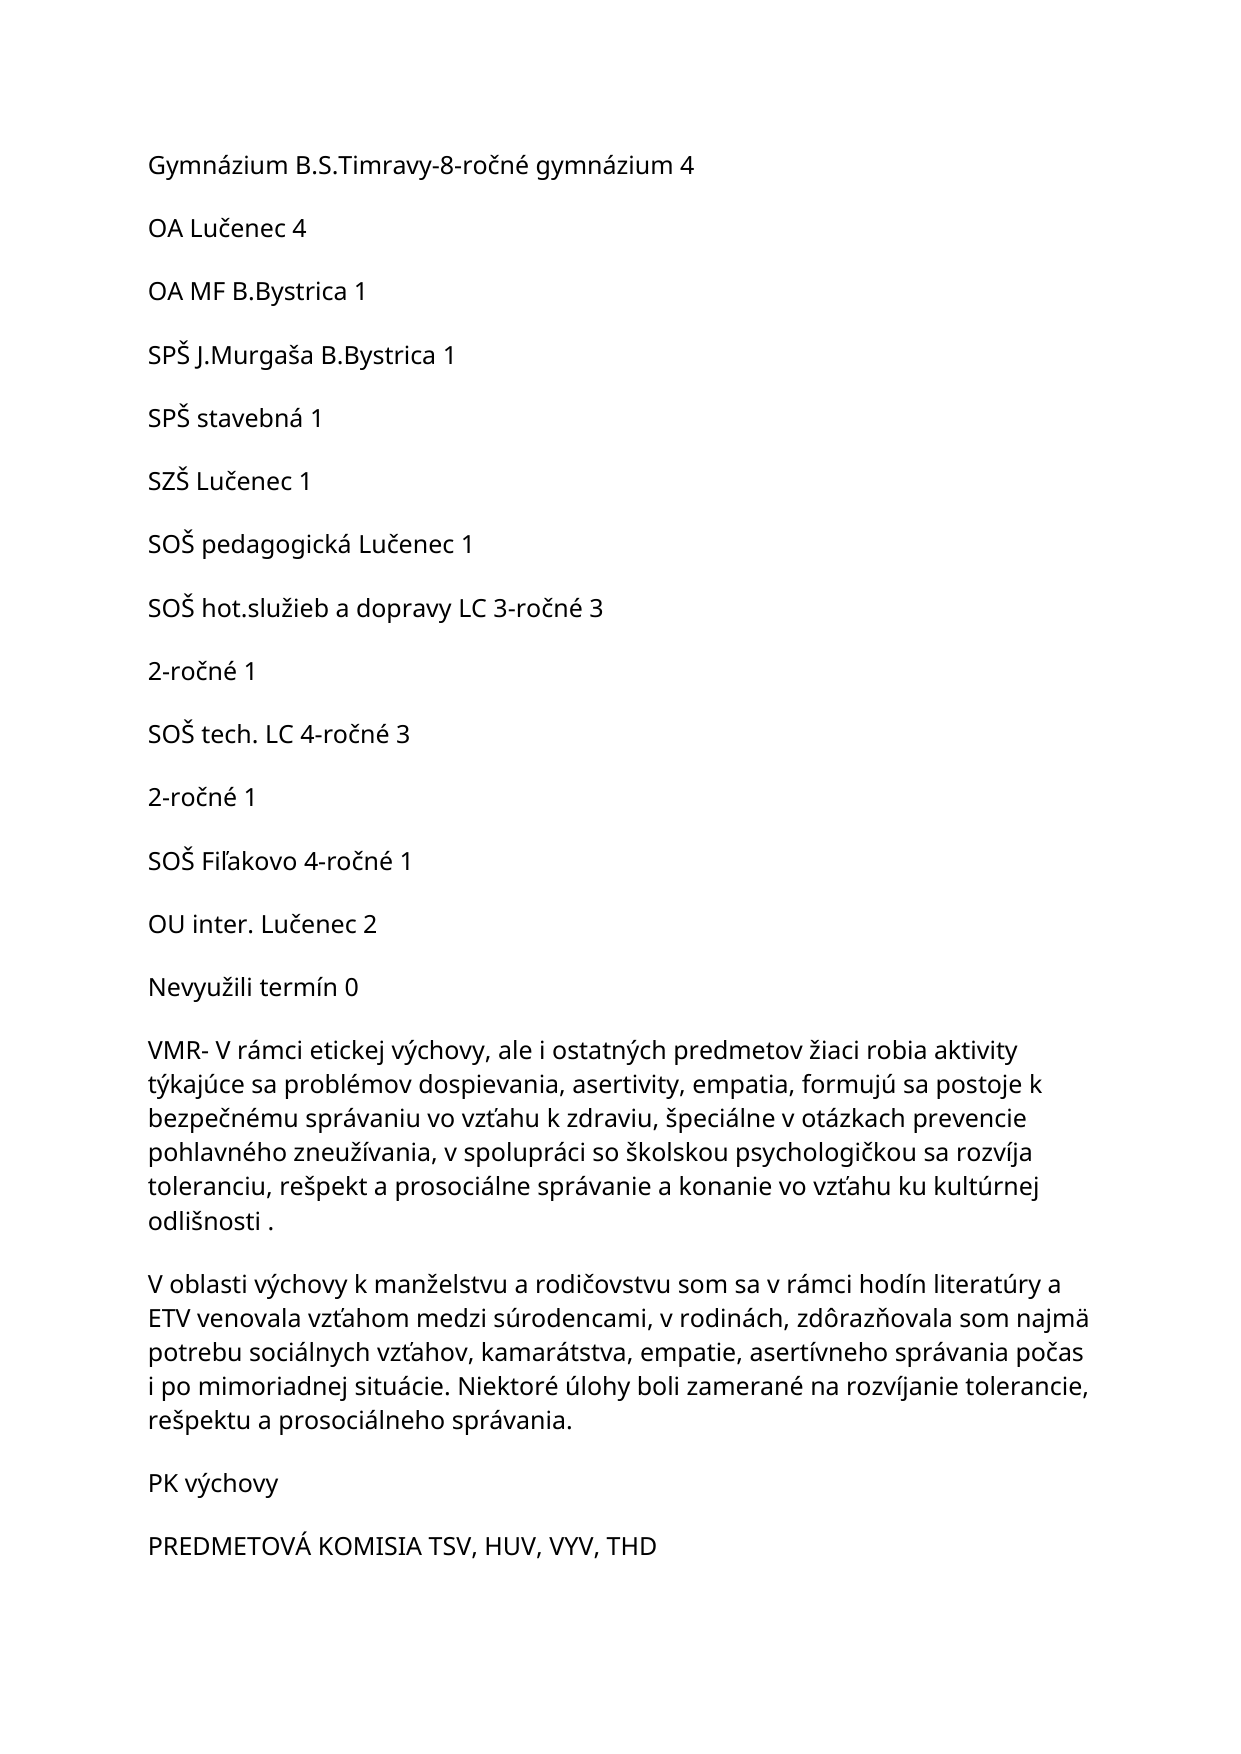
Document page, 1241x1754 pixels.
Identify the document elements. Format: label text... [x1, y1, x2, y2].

text SOŠ hot.služieb a dopravy LC 3-ročné 3 [148, 911, 1093, 945]
text 2-ročné 1 [148, 1101, 1093, 1135]
text SPŠ stavebná 1 [148, 722, 1093, 756]
text SOŠ tech. LC 4-ročné 3 [148, 1038, 1093, 1072]
text OA Lučenec 4 [148, 532, 1093, 566]
text VMR- V rámci etickej výchovy, ale i ostatných predmetov žiaci robia aktivity týkajúce sa problémov dospievania, asertivity, empatia, formujú sa postoje k bezpečnému správaniu vo vzťahu k zdraviu, špeciálne v otázkach prevencie pohlavného zneužívania, v spolupráci so školskou psychologičkou sa rozvíja toleranciu, rešpekt a prosociálne správanie a konanie vo vzťahu ku kultúrnej odlišnosti . [148, 1354, 1093, 1558]
text Gymnázium A.Kmeťa B.Štiavnica- biling. 3 [148, 279, 1093, 313]
text OA MF B.Bystrica 1 [148, 595, 1093, 629]
text OU inter. Lučenec 2 [148, 1227, 1093, 1261]
text Evanjelické gymnázium B.Bystrica- biling. 1 [148, 342, 1093, 376]
text SPŠ J.Murgaša B.Bystrica 1 [148, 658, 1093, 692]
text Nevyužili termín 0 [148, 1291, 1093, 1325]
text 3 dievčence z 8.A išli študovať na bilingválne gymnáziá, 2 chlapci z 8. B na SOU, PŠD skončili aj 2 žiaci zo špeciálnych tried, 1 chlapec a 1 dievča a 1 zahraničný žiak. [148, 148, 1093, 250]
text 2-ročné 1 [148, 974, 1093, 1008]
text Gymnázium B.S.Timravy-8-ročné gymnázium 4 [148, 469, 1093, 503]
text Súkromné gymnázium Lučenec 1 [148, 405, 1093, 439]
text SZŠ Lučenec 1 [148, 785, 1093, 819]
text SOŠ pedagogická Lučenec 1 [148, 848, 1093, 882]
text SOŠ Fiľakovo 4-ročné 1 [148, 1164, 1093, 1198]
